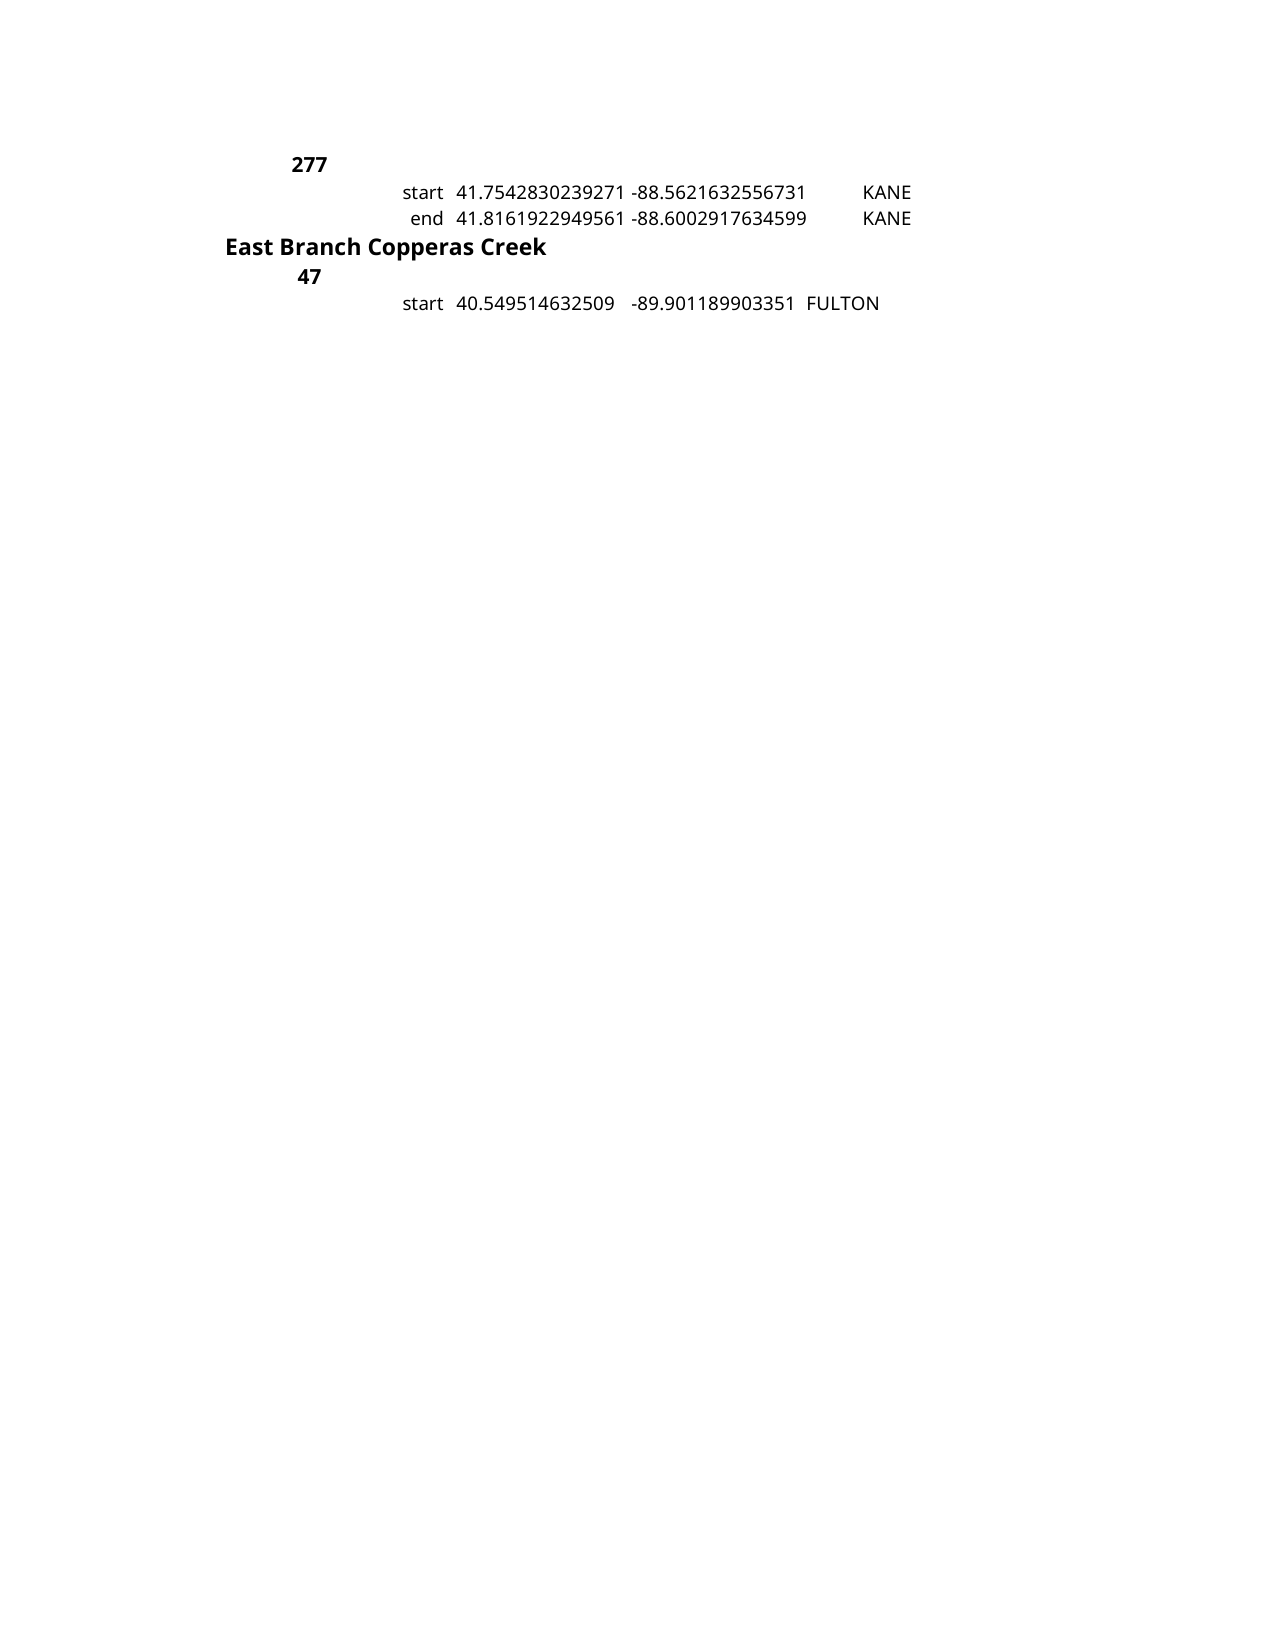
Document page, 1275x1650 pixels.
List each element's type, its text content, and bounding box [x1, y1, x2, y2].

text East Branch Copperas Creek [187, 231, 1087, 262]
text start 40.549514632509 -89.901189903351 FULTON [187, 290, 1087, 316]
text start 41.7542830239271 -88.5621632556731 KANE [187, 178, 1087, 204]
text 47 [187, 262, 1087, 290]
text 277 [187, 150, 1087, 178]
text end 41.8161922949561 -88.6002917634599 KANE [187, 204, 1087, 231]
